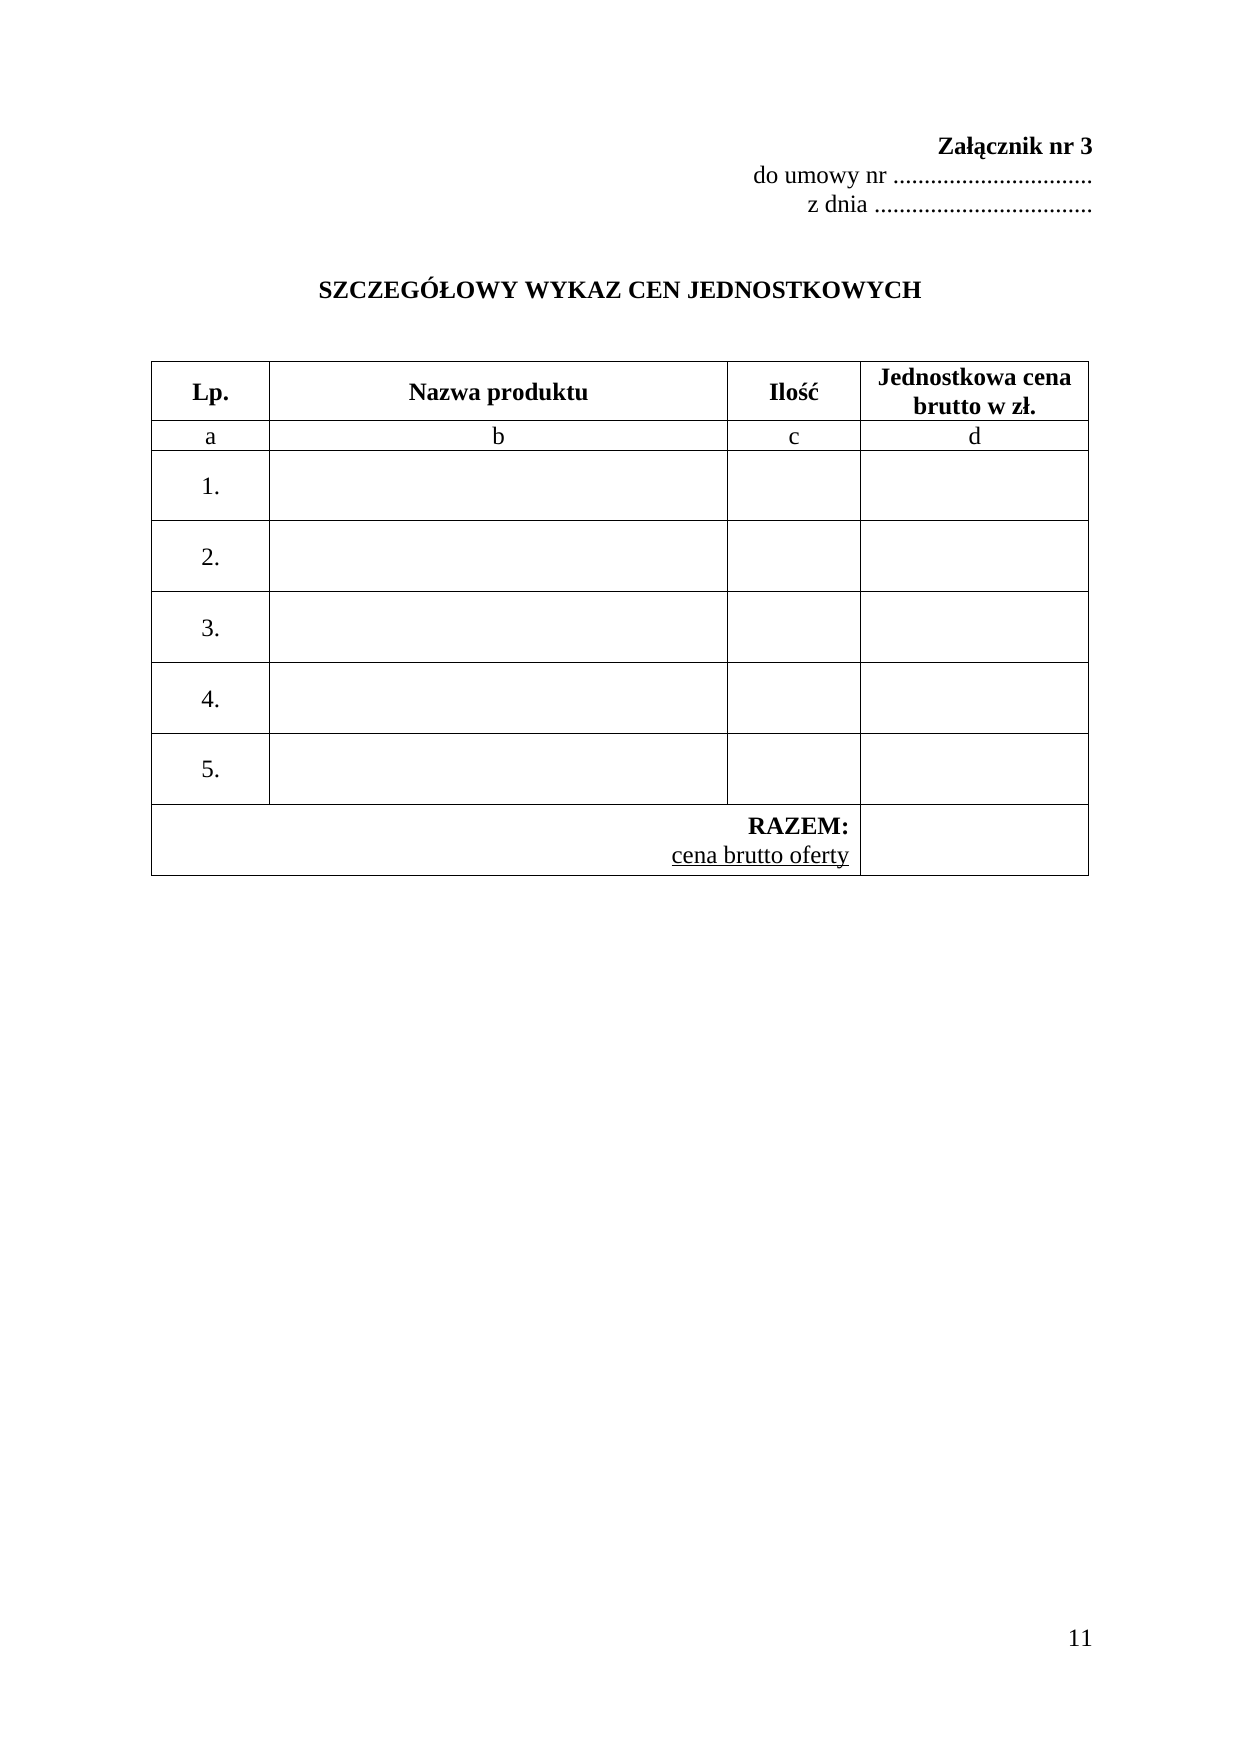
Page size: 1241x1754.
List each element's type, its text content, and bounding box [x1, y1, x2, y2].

table_cell [270, 734, 727, 804]
table_cell 2. [152, 521, 269, 591]
table_header Lp. [152, 362, 269, 420]
table_cell 3. [152, 592, 269, 662]
table_cell [728, 451, 860, 520]
table_cell [270, 663, 727, 733]
table_header Nazwa produktu [270, 362, 727, 420]
table_header Ilość [728, 362, 860, 420]
table_cell a [152, 421, 269, 449]
text SZCZEGÓŁOWY WYKAZ CEN JEDNOSTKOWYCH [148, 275, 1093, 304]
table_cell 5. [152, 734, 269, 804]
table_cell [728, 663, 860, 733]
text do umowy nr ................................ [148, 160, 1093, 189]
table_cell [270, 592, 727, 662]
table_cell d [861, 421, 1088, 449]
table_cell b [270, 421, 727, 449]
text z dnia ................................... [148, 189, 1093, 217]
table_cell [728, 521, 860, 591]
table_cell 1. [152, 451, 269, 520]
table_cell [861, 521, 1088, 591]
text Załącznik nr 3 [148, 131, 1093, 160]
table_cell [861, 734, 1088, 804]
table_cell [270, 451, 727, 520]
table_cell [861, 451, 1088, 520]
table_cell c [728, 421, 860, 449]
table_cell [728, 734, 860, 804]
table_cell [861, 592, 1088, 662]
table_header Jednostkowa cena brutto w zł. [861, 362, 1088, 420]
table_cell RAZEM: cena brutto oferty [152, 805, 860, 874]
table_cell 4. [152, 663, 269, 733]
table_cell [861, 663, 1088, 733]
table_cell [728, 592, 860, 662]
table_cell [270, 521, 727, 591]
table_cell [861, 805, 1088, 874]
